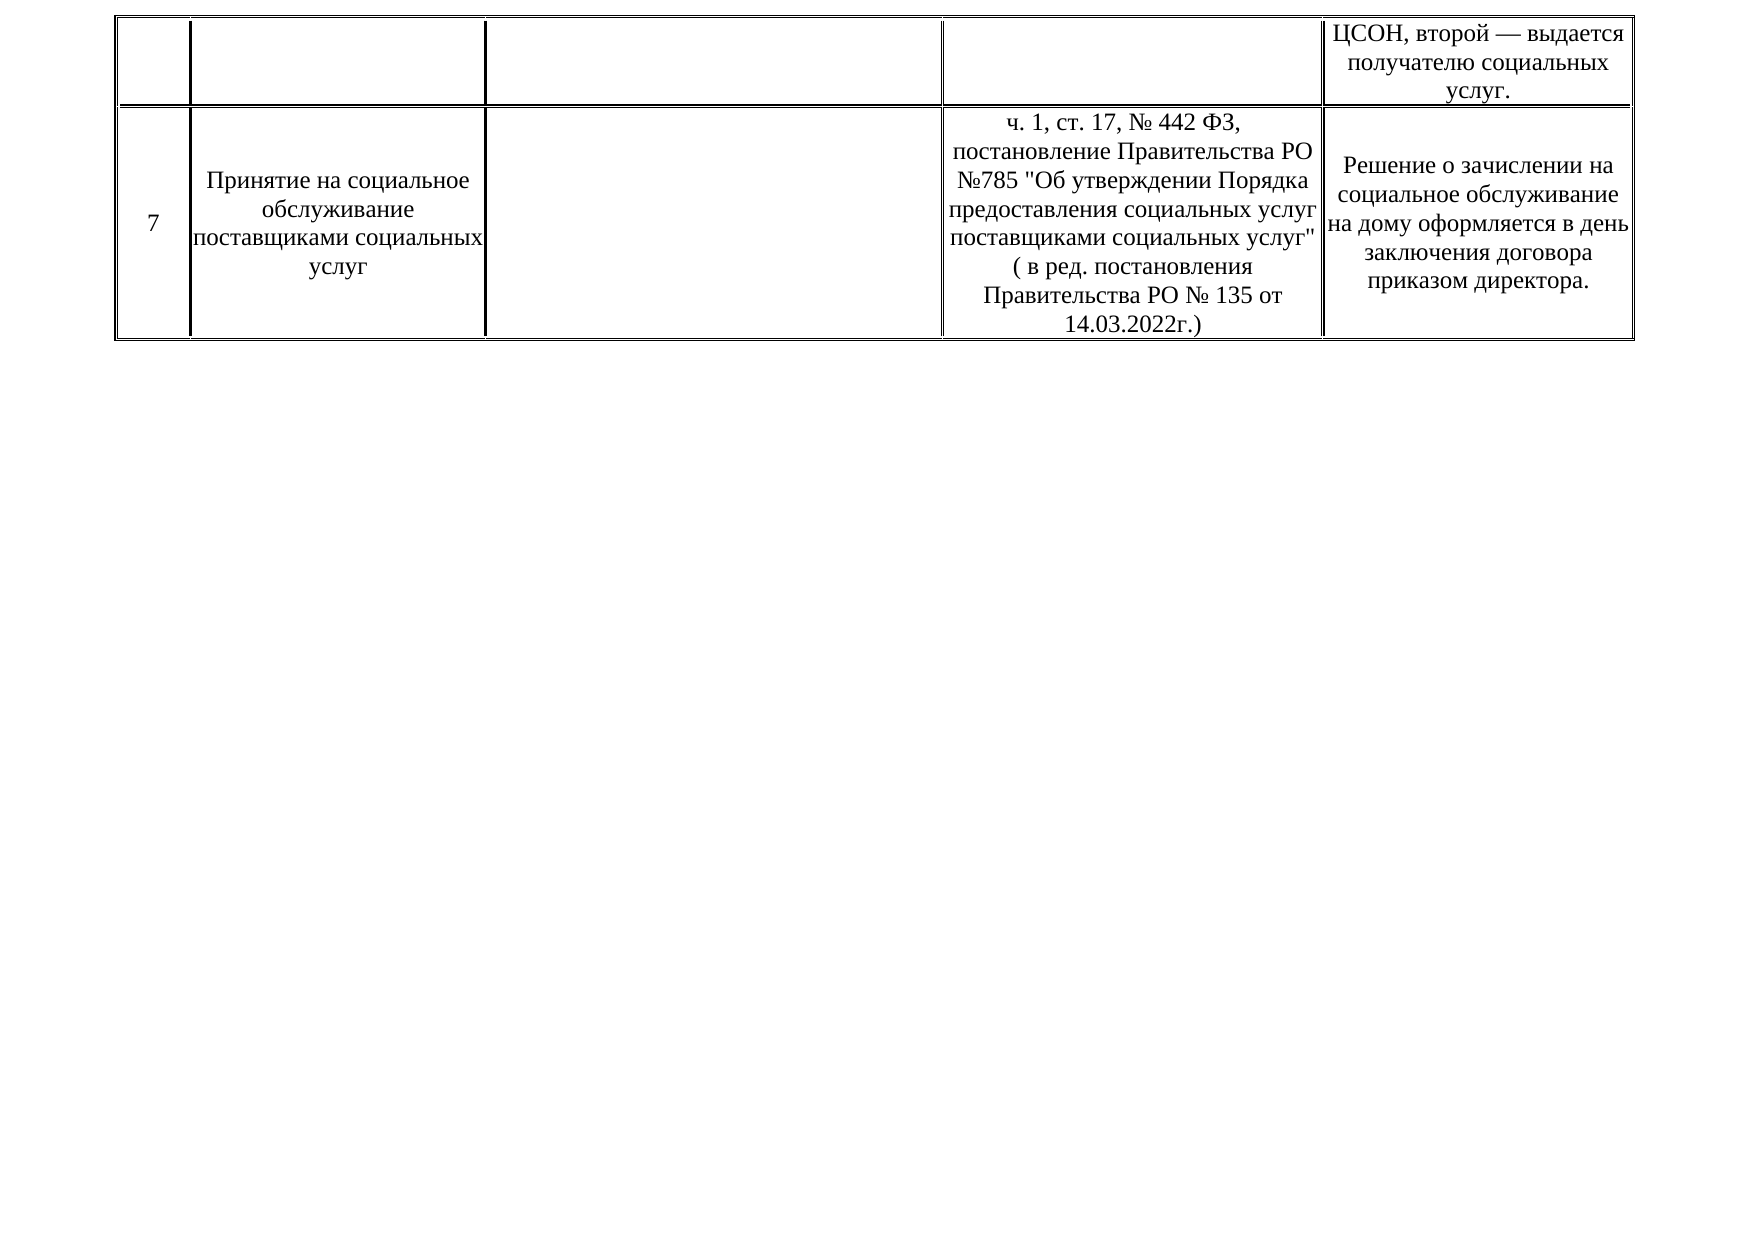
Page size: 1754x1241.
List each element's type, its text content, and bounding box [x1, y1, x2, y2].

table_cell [943, 16, 1323, 104]
table_cell Принятие на социальное обслуживание поставщиками социальных услуг [190, 108, 485, 337]
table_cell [1323, 18, 1632, 104]
table_cell 7 [118, 104, 190, 337]
table_cell 6 [118, 18, 190, 104]
table_cell [485, 18, 943, 104]
table_cell Решение о зачислении на социальное обслуживание на дому оформляется в день заключения договора приказом директора. [1323, 104, 1632, 337]
table_cell [485, 108, 943, 337]
table_cell Оформление договора [190, 18, 485, 104]
table_cell ч. 1, ст. 17, № 442 ФЗ, постановление Правительства РО №785 "Об утверждении Порядка предоставления социальных услуг поставщиками социальных услуг" ( в ред. постановления Правительства РО № 135 от 14.03.2022г.) [943, 104, 1323, 337]
